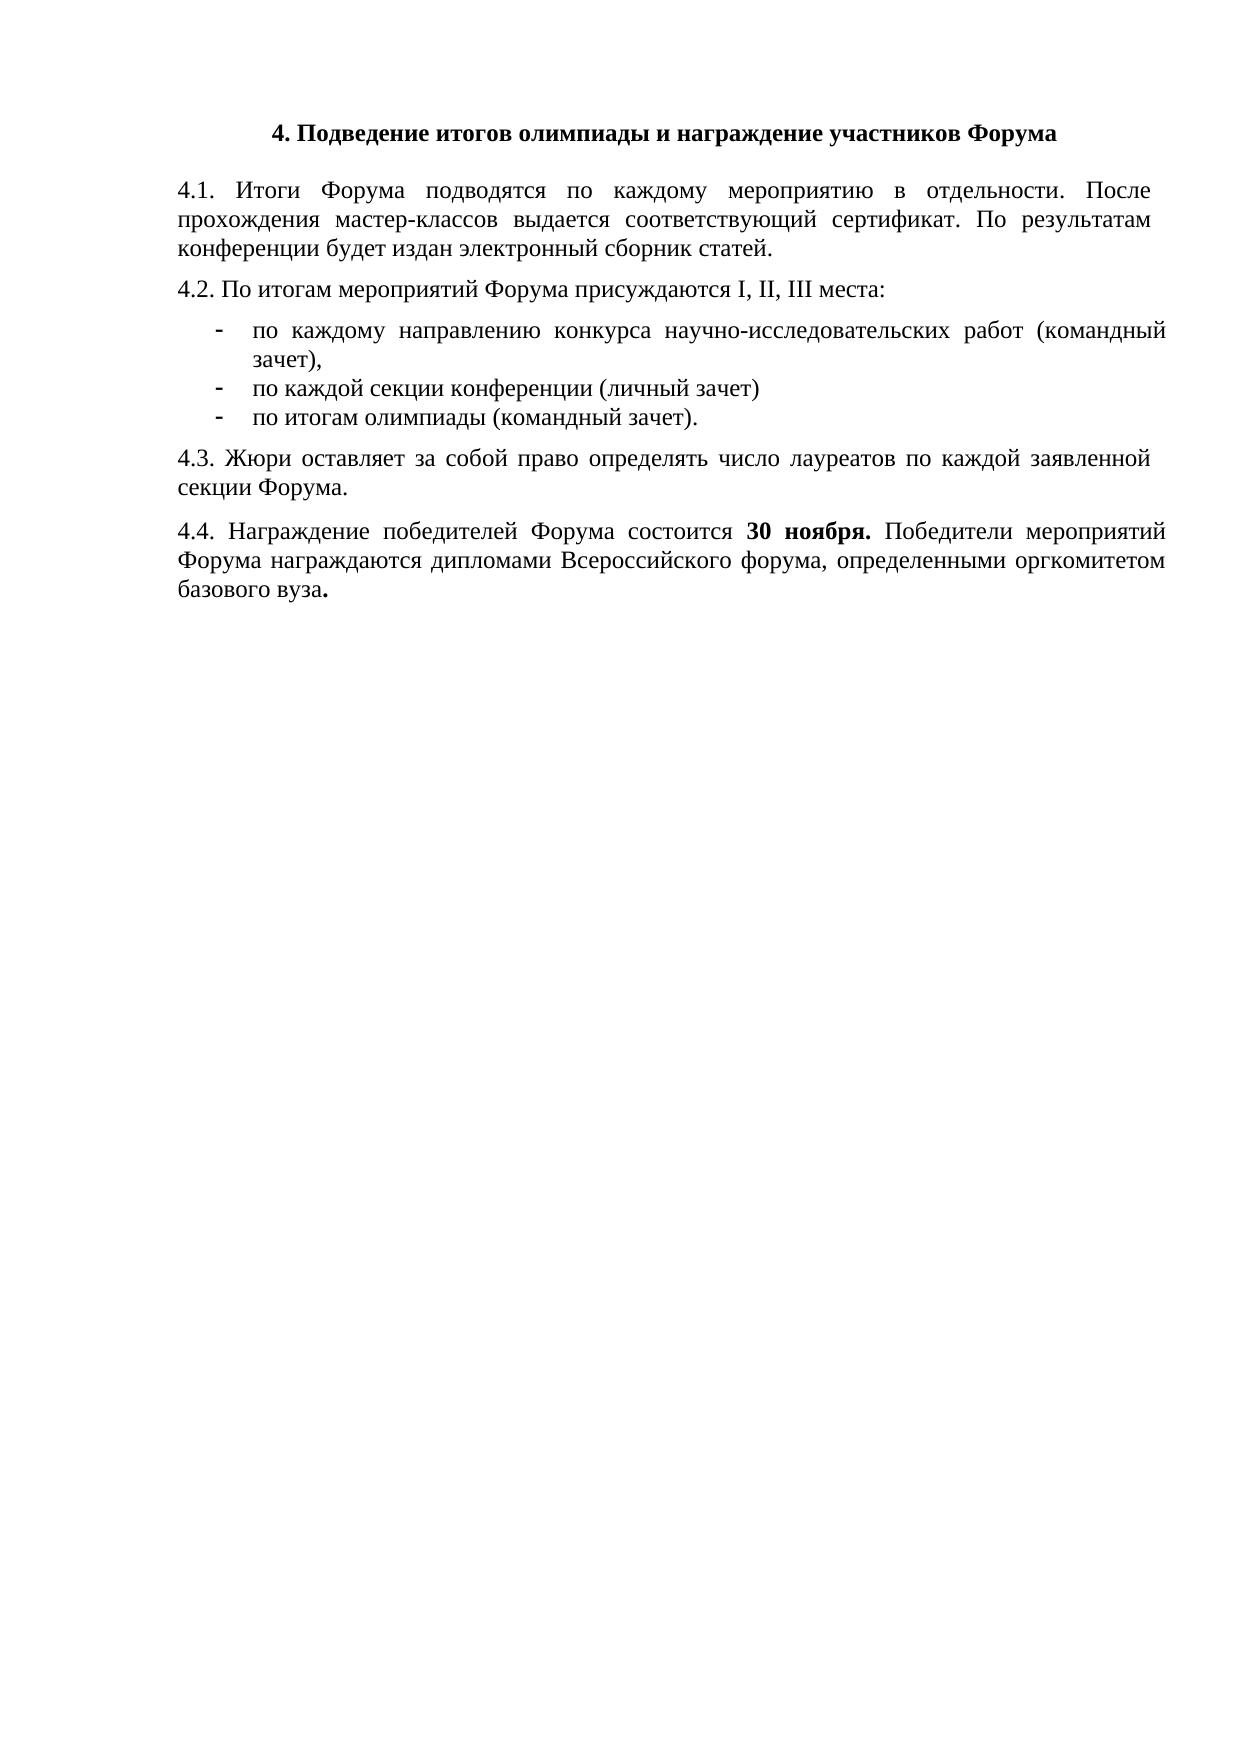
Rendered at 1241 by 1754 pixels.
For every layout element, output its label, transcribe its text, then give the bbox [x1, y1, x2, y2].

list по каждому направлению конкурса научно-исследовательских работ (командный зачет), [215, 316, 1166, 373]
text 4.3. Жюри оставляет за собой право определять число лауреатов по каждой заявленной секции Форума. [177, 443, 1152, 501]
list по итогам олимпиады (командный зачет). [215, 402, 1166, 431]
text 4.4. Награждение победителей Форума состоится 30 ноября. Победители мероприятий Форума награждаются дипломами Всероссийского форума, определенными оргкомитетом базового вуза. [177, 516, 1166, 602]
text 4.2. По итогам мероприятий Форума присуждаются I, II, III места: [177, 274, 1166, 303]
list по каждой секции конференции (личный зачет) [215, 373, 1166, 402]
text 4.1. Итоги Форума подводятся по каждому мероприятию в отдельности. После прохождения мастер-классов выдается соответствующий сертификат. По результатам конференции будет издан электронный сборник статей. [177, 176, 1152, 262]
text 4. Подведение итогов олимпиады и награждение участников Форума [177, 118, 1152, 147]
